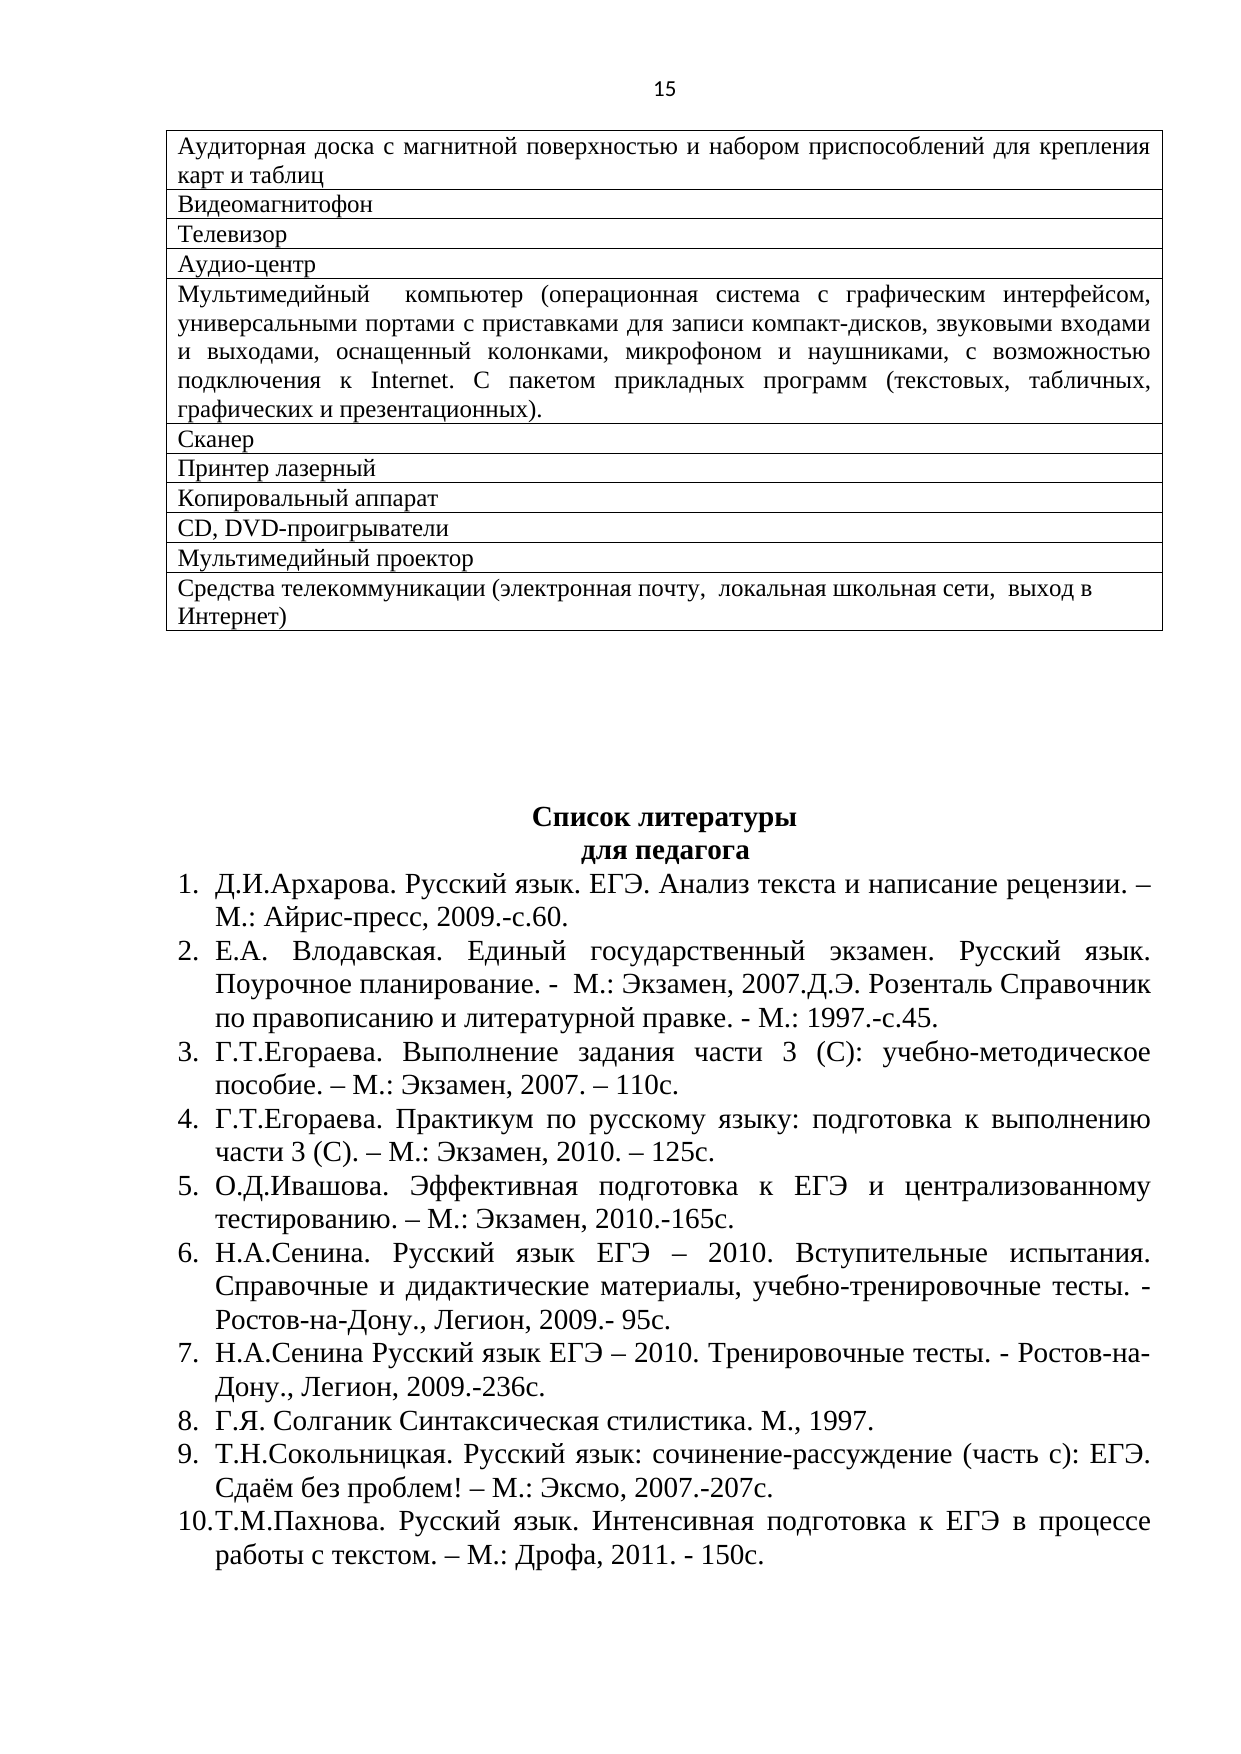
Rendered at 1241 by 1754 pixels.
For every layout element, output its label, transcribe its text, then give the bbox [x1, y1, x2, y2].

list О.Д.Ивашова. Эффективная подготовка к ЕГЭ и централизованному тестированию. – М.: Экзамен, 2010.-165с. [177, 1168, 1152, 1235]
table_cell CD, DVD-проигрыватели [167, 513, 1162, 542]
text Список литературы [177, 799, 1152, 832]
table_cell Средства телекоммуникации (электронная почту, локальная школьная сети, выход в Интернет) [167, 573, 1162, 630]
text для педагога [179, 832, 1152, 866]
table_cell Мультимедийный компьютер (операционная система с графическим интерфейсом, универсальными портами с приставками для записи компакт-дисков, звуковыми входами и выходами, оснащенный колонками, микрофоном и наушниками, с возможностью подключения к Internet. С пакетом прикладных программ (текстовых, табличных, графических и презентационных). [167, 279, 1162, 423]
list Е.А. Влодавская. Единый государственный экзамен. Русский язык. Поурочное планирование. - М.: Экзамен, 2007.Д.Э. Розенталь Справочник по правописанию и литературной правке. - М.: 1997.-с.45. [177, 933, 1152, 1034]
table_cell Телевизор [167, 219, 1162, 248]
list Н.А.Сенина Русский язык ЕГЭ – 2010. Тренировочные тесты. - Ростов-на-Дону., Легион, 2009.-236с. [177, 1336, 1152, 1403]
table_cell Сканер [167, 424, 1162, 452]
list Г.Т.Егораева. Выполнение задания части 3 (С): учебно-методическое пособие. – М.: Экзамен, 2007. – 110с. [177, 1034, 1152, 1101]
table_cell Видеомагнитофон [167, 190, 1162, 218]
list Д.И.Архарова. Русский язык. ЕГЭ. Анализ текста и написание рецензии. – М.: Айрис-пресс, 2009.-с.60. [177, 866, 1152, 933]
list Т.М.Пахнова. Русский язык. Интенсивная подготовка к ЕГЭ в процессе работы с текстом. – М.: Дрофа, 2011. - 150с. [177, 1503, 1152, 1570]
list Н.А.Сенина. Русский язык ЕГЭ – 2010. Вступительные испытания. Справочные и дидактические материалы, учебно-тренировочные тесты. - Ростов-на-Дону., Легион, 2009.- 95с. [177, 1235, 1152, 1336]
list Г.Я. Солганик Синтаксическая стилистика. М., 1997. [177, 1403, 1152, 1436]
list Г.Т.Егораева. Практикум по русскому языку: подготовка к выполнению части 3 (С). – М.: Экзамен, 2010. – 125с. [177, 1101, 1152, 1168]
table_cell Принтер лазерный [167, 454, 1162, 482]
table_cell Аудио-центр [167, 249, 1162, 278]
table_cell Копировальный аппарат [167, 483, 1162, 512]
table_header Аудиторная доска с магнитной поверхностью и набором приспособлений для крепления карт и таблиц [167, 131, 1162, 188]
table_cell Мультимедийный проектор [167, 543, 1162, 572]
list Т.Н.Сокольницкая. Русский язык: сочинение-рассуждение (часть с): ЕГЭ. Сдаём без проблем! – М.: Эксмо, 2007.-207с. [177, 1436, 1152, 1503]
